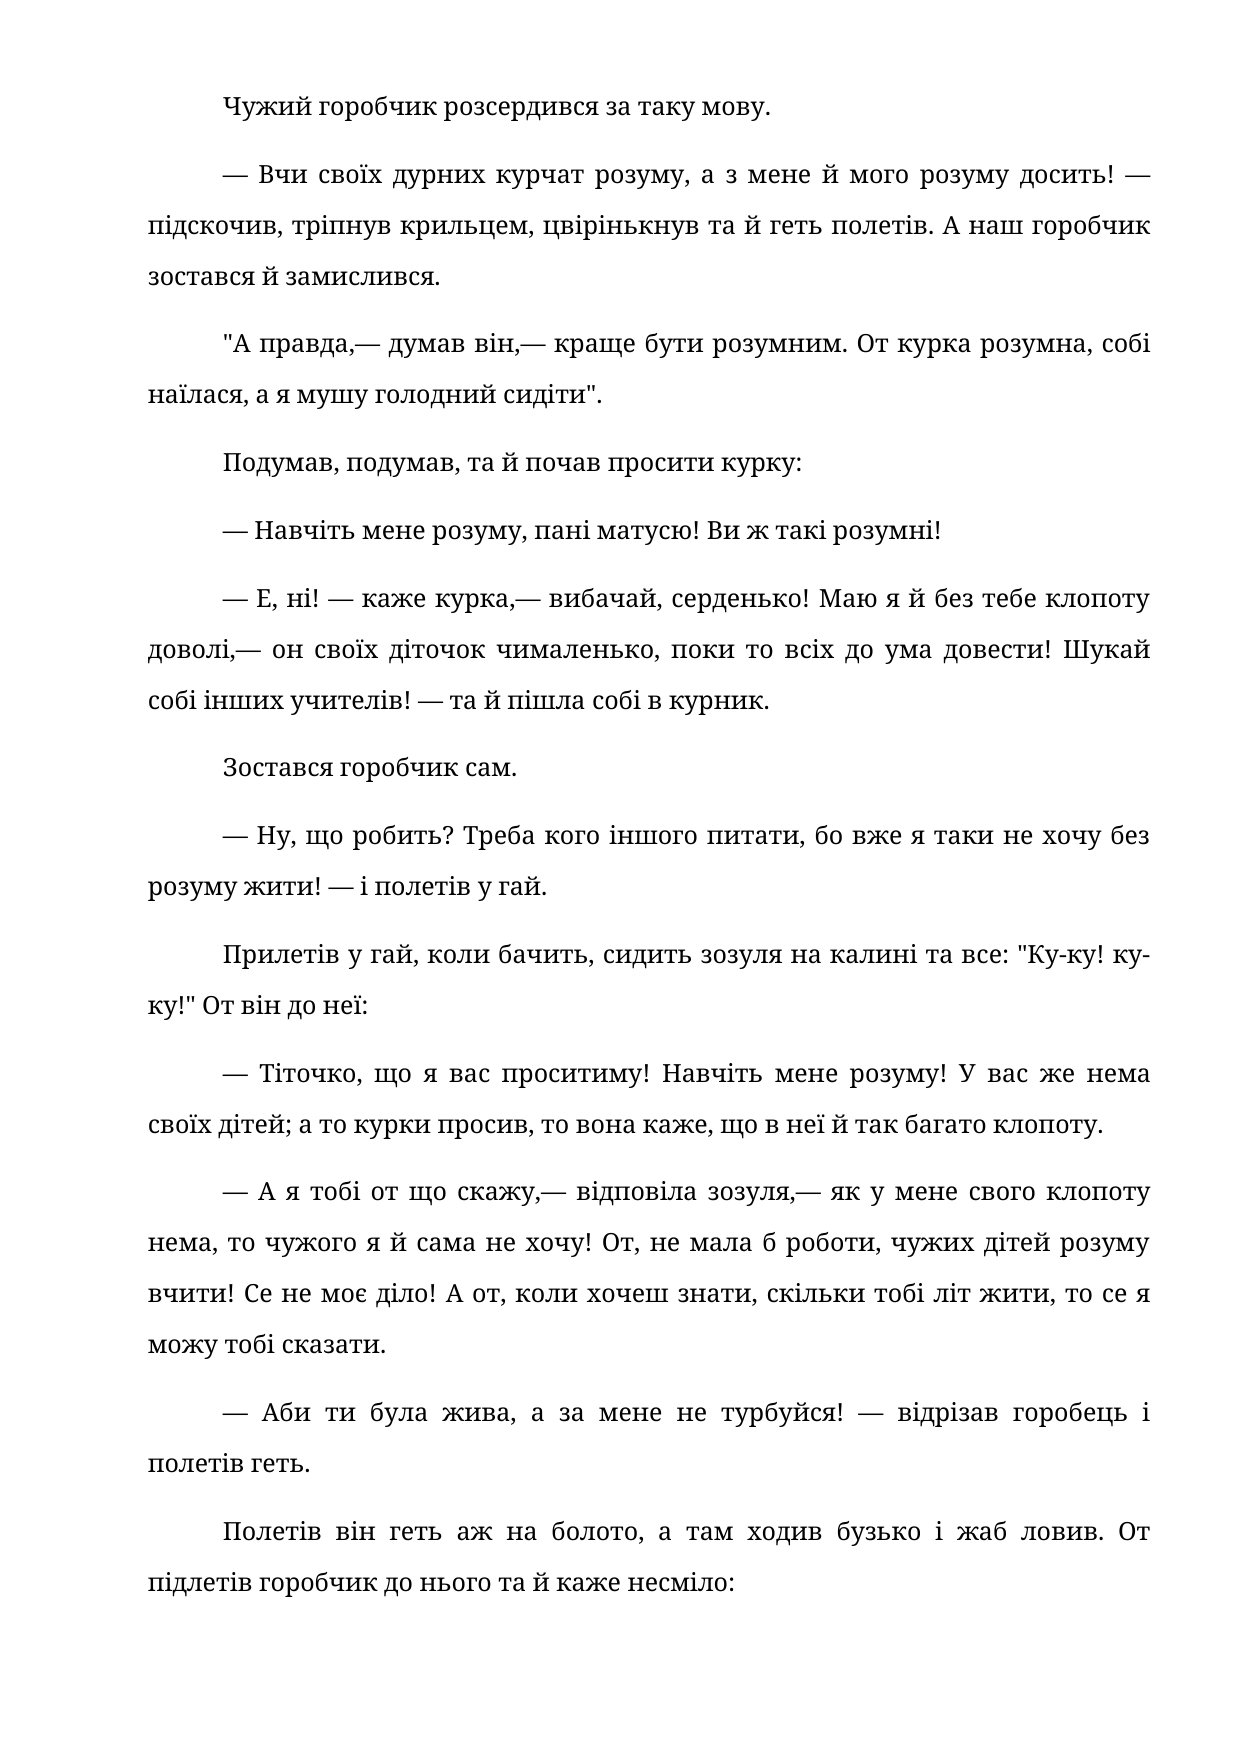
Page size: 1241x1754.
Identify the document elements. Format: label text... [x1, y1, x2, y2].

text "А правда,— думав він,— краще бути розумним. От курка розумна, собі наїлася, а я мушу голодний сидіти". [148, 326, 1152, 411]
text Полетів він геть аж на болото, а там ходив бузько і жаб ловив. От підлетів горобчик до нього та й каже несміло: [148, 1513, 1152, 1599]
text — А я тобі от що скажу,— відповіла зозуля,— як у мене свого клопоту нема, то чужого я й сама не хочу! От, не мала б роботи, чужих дітей розуму вчити! Се не моє діло! А от, коли хочеш знати, скільки тобі літ жити, то се я можу тобі сказати. [148, 1174, 1152, 1361]
text — Тіточко, що я вас проситиму! Навчіть мене розуму! У вас же нема своїх дітей; а то курки просив, то вона каже, що в неї й так багато клопоту. [148, 1055, 1152, 1140]
text — Ну, що робить? Треба кого іншого питати, бо вже я таки не хочу без розуму жити! — і полетів у гай. [148, 818, 1152, 903]
text Зостався горобчик сам. [148, 750, 1152, 784]
text Подумав, подумав, та й почав просити курку: [148, 445, 1152, 479]
text — Е, ні! — каже курка,— вибачай, серденько! Маю я й без тебе клопоту доволі,— он своїх діточок чималенько, поки то всіх до ума довести! Шукай собі інших учителів! — та й пішла собі в курник. [148, 580, 1152, 716]
text Чужий горобчик розсердився за таку мову. [148, 88, 1152, 123]
text — Аби ти була жива, а за мене не турбуйся! — відрізав горобець і полетів геть. [148, 1395, 1152, 1480]
text — Вчи своїх дурних курчат розуму, а з мене й мого розуму досить! — підскочив, тріпнув крильцем, цвірінькнув та й геть полетів. А наш горобчик зостався й замислився. [148, 156, 1152, 292]
text — Навчіть мене розуму, пані матусю! Ви ж такі розумні! [148, 512, 1152, 547]
text Прилетів у гай, коли бачить, сидить зозуля на калині та все: "Ку-ку! ку-ку!" От він до неї: [148, 936, 1152, 1022]
